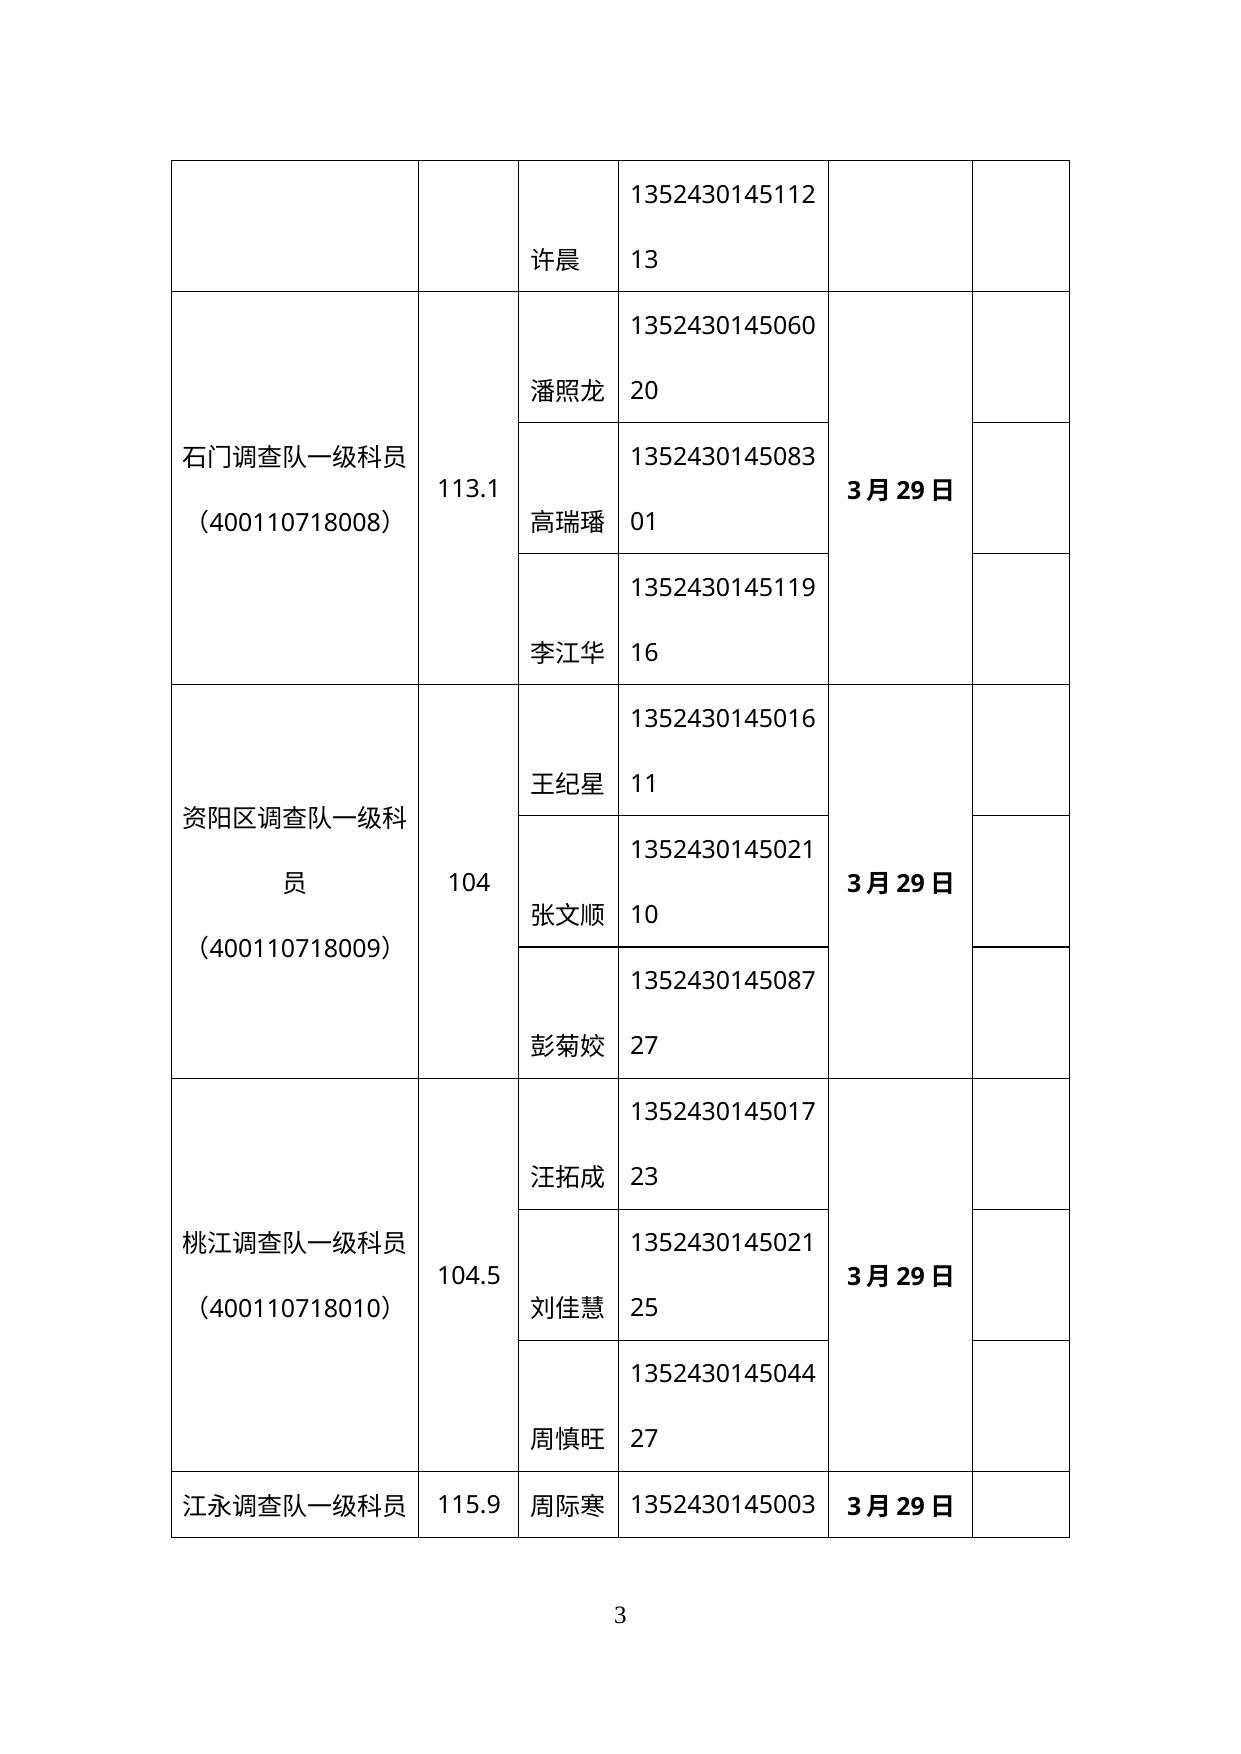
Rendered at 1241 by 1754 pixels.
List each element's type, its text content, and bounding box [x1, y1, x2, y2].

table_cell 潘照龙 [519, 292, 618, 422]
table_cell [172, 1472, 418, 1537]
table_cell 3月29日 [829, 1472, 972, 1537]
table_cell [973, 161, 1069, 291]
table_cell 104.5 [419, 1079, 518, 1471]
table_cell [973, 292, 1069, 422]
table_cell 135243014501611 [619, 685, 828, 815]
table_cell 桃江调查队一级科员 （400110718010） [172, 1079, 418, 1471]
table_cell [973, 816, 1069, 946]
table_cell 135243014508727 [619, 948, 828, 1077]
table_cell 115.9 [419, 1472, 518, 1537]
table_cell 135243014502110 [619, 816, 828, 946]
table_cell 3月29日 [829, 292, 972, 684]
table_cell [973, 948, 1069, 1077]
table_cell [973, 1341, 1069, 1471]
table_cell 高瑞璠 [519, 423, 618, 553]
table_cell 135243014511916 [619, 554, 828, 684]
table_cell 汪拓成 [519, 1079, 618, 1208]
table_cell [973, 1079, 1069, 1208]
table_cell 李江华 [519, 554, 618, 684]
table_cell 135243014500314 [619, 1472, 828, 1537]
table_cell 资阳区调查队一级科员 （400110718009） [172, 685, 418, 1077]
table_cell 周际寒 [519, 1472, 618, 1537]
table_cell 104 [419, 685, 518, 1077]
table_cell [973, 1472, 1069, 1537]
table_cell 135243014506020 [619, 292, 828, 422]
table_cell 135243014501723 [619, 1079, 828, 1208]
table_cell [973, 1210, 1069, 1339]
table_cell 石门调查队一级科员 （400110718008） [172, 292, 418, 684]
table_cell 许晨 [519, 161, 618, 291]
table_cell 彭菊姣 [519, 948, 618, 1077]
table_cell 3月29日 [829, 1079, 972, 1471]
table_cell 135243014508301 [619, 423, 828, 553]
table_cell 周慎旺 [519, 1341, 618, 1471]
table_cell 135243014511213 [619, 161, 828, 291]
table_cell [973, 423, 1069, 553]
table_cell 3月29日 [829, 685, 972, 1077]
table_cell 王纪星 [519, 685, 618, 815]
table_cell 113.1 [419, 292, 518, 684]
table_cell 刘佳慧 [519, 1210, 618, 1339]
table_cell [973, 685, 1069, 815]
table_cell 135243014502125 [619, 1210, 828, 1339]
table_cell 135243014504427 [619, 1341, 828, 1471]
table_cell [973, 554, 1069, 684]
table_cell 张文顺 [519, 816, 618, 946]
